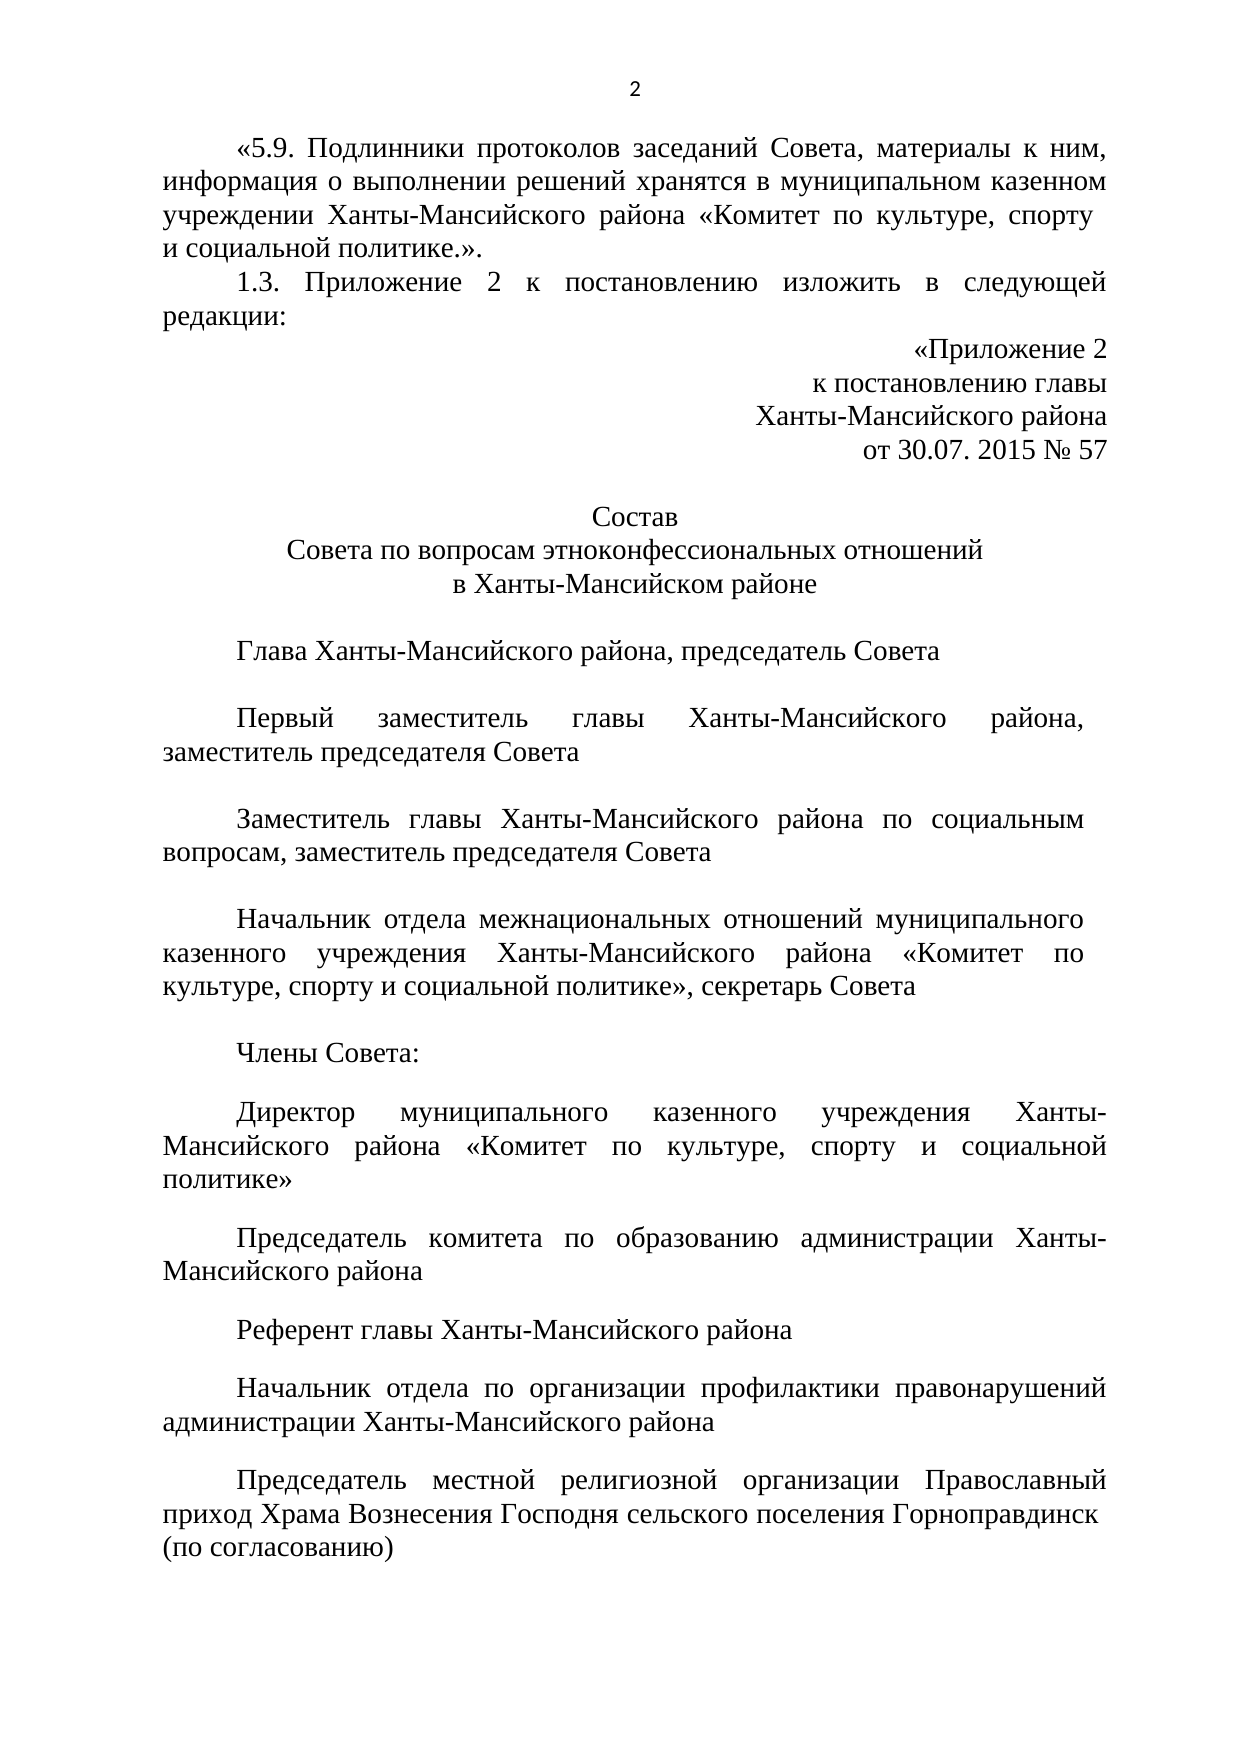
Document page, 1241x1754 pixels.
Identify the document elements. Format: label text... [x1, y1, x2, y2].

text Совета по вопросам этноконфессиональных отношений [162, 532, 1107, 566]
text Ханты-Мансийского района [162, 398, 1107, 432]
text к постановлению главы [162, 365, 1107, 398]
text «Приложение 2 [162, 331, 1107, 365]
text 1.3. Приложение 2 к постановлению изложить в следующей редакции: [162, 264, 1107, 331]
table_cell Первый заместитель главы Ханты-Мансийского района, заместитель председателя Совета [151, 667, 1096, 767]
text Председатель местной религиозной организации Православный приход Храма Вознесения Господня сельского поселения Горноправдинск (по согласованию) [162, 1462, 1107, 1563]
text Состав [162, 499, 1107, 532]
text Референт главы Ханты-Мансийского района [162, 1312, 1107, 1345]
text Начальник отдела по организации профилактики правонарушений администрации Ханты-Мансийского района [162, 1370, 1107, 1437]
text Члены Совета: [162, 1036, 1107, 1069]
table_cell Заместитель главы Ханты-Мансийского района по социальным вопросам, заместитель председателя Совета [151, 767, 1096, 868]
text Председатель комитета по образованию администрации Ханты-Мансийского района [162, 1220, 1107, 1287]
text в Ханты-Мансийском районе [162, 566, 1107, 599]
text «5.9. Подлинники протоколов заседаний Совета, материалы к ним, информация о выполнении решений хранятся в муниципальном казенном учреждении Ханты-Мансийского района «Комитет по культуре, спорту и социальной политике.». [162, 130, 1107, 264]
table_cell Начальник отдела межнациональных отношений муниципального казенного учреждения Ханты-Мансийского района «Комитет по культуре, спорту и социальной политике», секретарь Совета [151, 868, 1096, 1002]
text от 30.07. 2015 № 57 [162, 432, 1107, 465]
text Директор муниципального казенного учреждения Ханты-Мансийского района «Комитет по культуре, спорту и социальной политике» [162, 1094, 1107, 1195]
table_header Глава Ханты-Мансийского района, председатель Совета [151, 633, 1096, 667]
